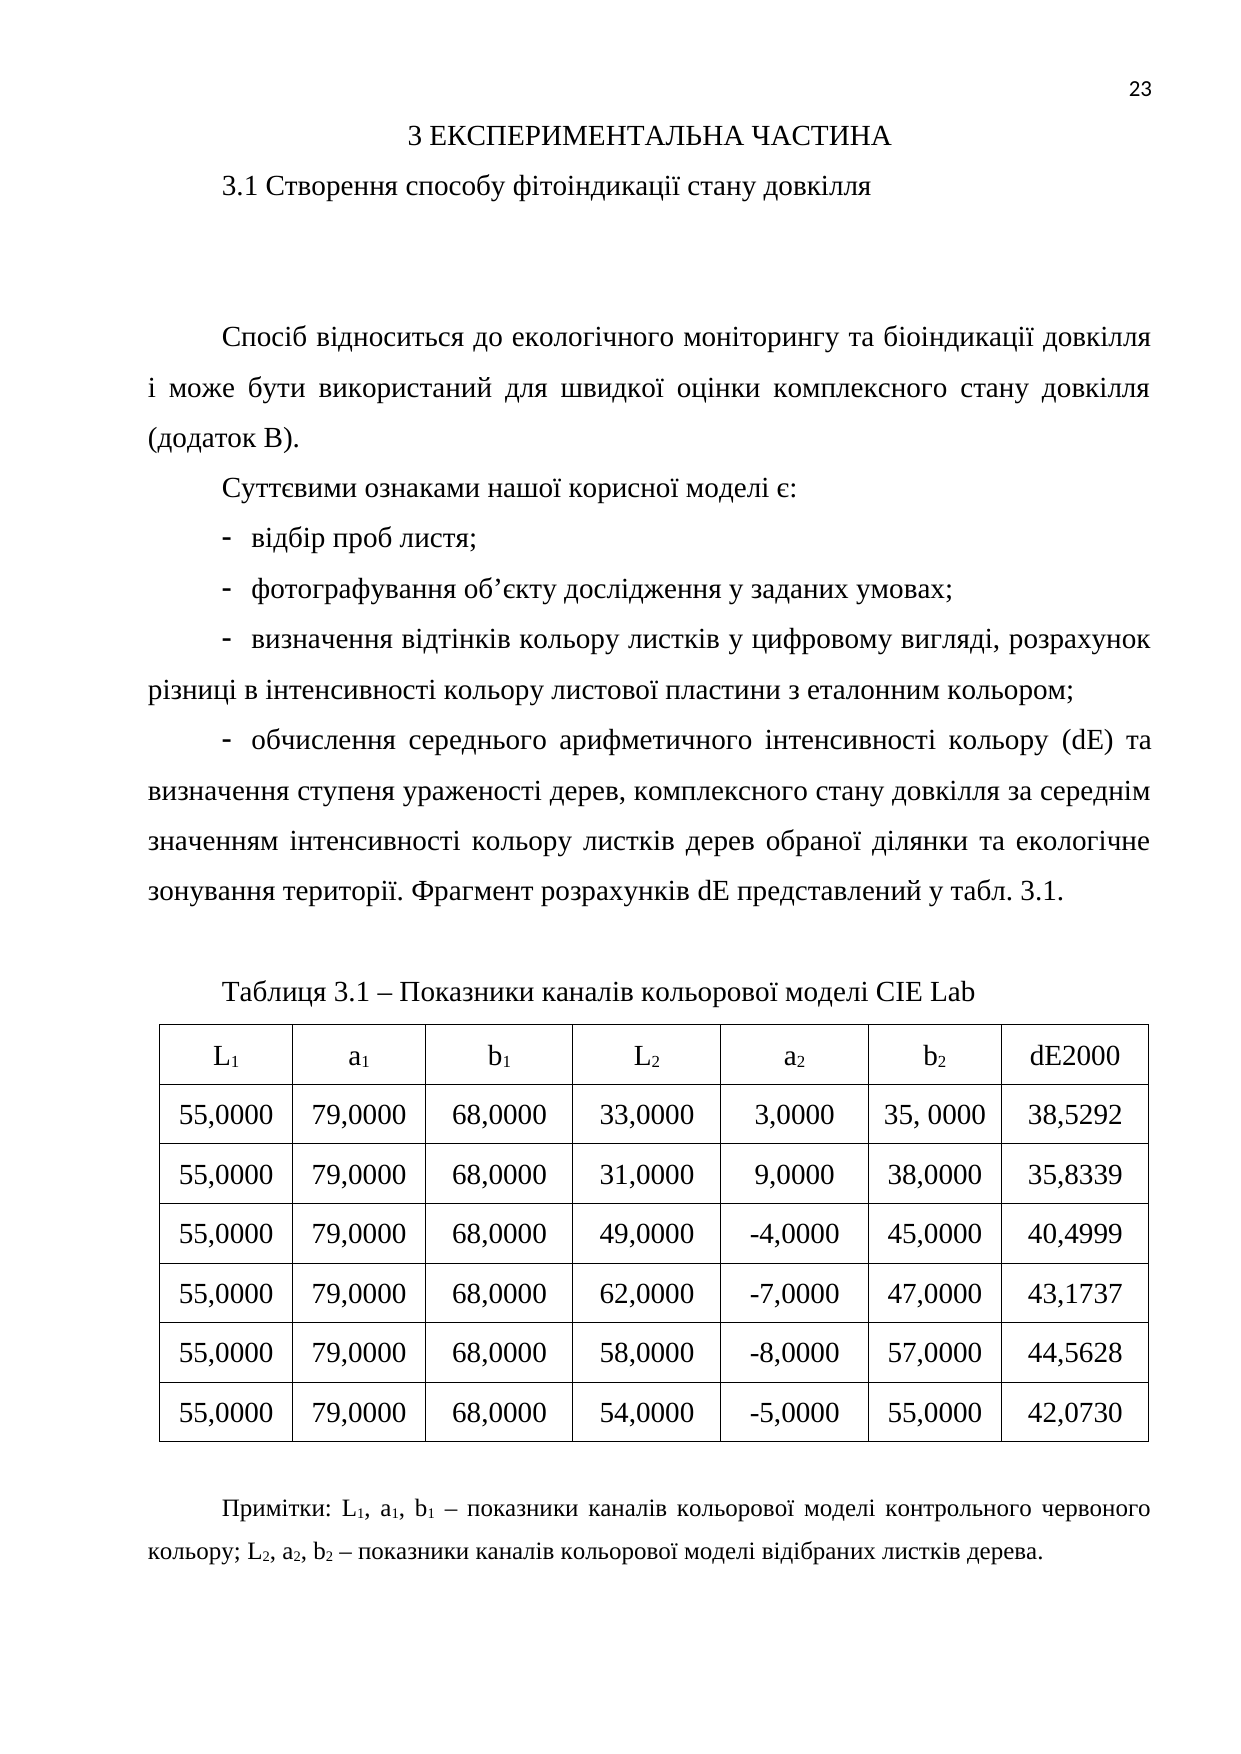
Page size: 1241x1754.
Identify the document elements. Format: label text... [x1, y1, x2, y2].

table_header dE2000 [1002, 1025, 1148, 1084]
text Спосіб відноситься до екологічного моніторингу та біоіндикації довкілля і може бути використаний для швидкої оцінки комплексного стану довкілля (додаток В). [148, 319, 1152, 453]
table_cell 62,0000 [573, 1264, 720, 1322]
table_cell 31,0000 [573, 1144, 720, 1203]
table_cell -4,0000 [721, 1204, 868, 1262]
table_cell 58,0000 [573, 1323, 720, 1382]
table_cell -5,0000 [721, 1383, 868, 1441]
table_cell 55,0000 [160, 1085, 292, 1143]
table_cell 68,0000 [426, 1264, 572, 1322]
table_cell 3,0000 [721, 1085, 868, 1143]
table_cell 9,0000 [721, 1144, 868, 1203]
table_cell 42,0730 [1002, 1383, 1148, 1441]
table_cell 55,0000 [160, 1204, 292, 1262]
table_cell 54,0000 [573, 1383, 720, 1441]
table_header b1 [426, 1025, 572, 1084]
table_cell 79,0000 [293, 1264, 425, 1322]
table_header L1 [160, 1025, 292, 1084]
subtitle 3.1 Створення способу фітоіндикації стану довкілля [148, 168, 1152, 202]
list визначення відтінків кольору листків у цифровому вигляді, розрахунок різниці в інтенсивності кольору листової пластини з еталонним кольором; [148, 621, 1152, 705]
text Суттєвими ознаками нашої корисної моделі є: [148, 470, 1152, 504]
table_cell 40,4999 [1002, 1204, 1148, 1262]
text Таблиця 3.1 – Показники каналів кольорової моделі СІЕ Lab [222, 974, 1152, 1007]
table_cell 44,5628 [1002, 1323, 1148, 1382]
table_cell 38,0000 [869, 1144, 1001, 1203]
table_cell 68,0000 [426, 1383, 572, 1441]
table_cell 68,0000 [426, 1204, 572, 1262]
table_cell 55,0000 [160, 1383, 292, 1441]
table_cell 49,0000 [573, 1204, 720, 1262]
table_header L2 [573, 1025, 720, 1084]
list відбір проб листя; [148, 521, 1152, 554]
table_cell 45,0000 [869, 1204, 1001, 1262]
table_header b2 [869, 1025, 1001, 1084]
table_cell -8,0000 [721, 1323, 868, 1382]
table_cell 35, 0000 [869, 1085, 1001, 1143]
list фотографування об’єкту дослідження у заданих умовах; [148, 571, 1152, 605]
table_header a2 [721, 1025, 868, 1084]
table_cell 79,0000 [293, 1085, 425, 1143]
table_cell 47,0000 [869, 1264, 1001, 1322]
table_cell 79,0000 [293, 1204, 425, 1262]
table_cell 55,0000 [160, 1264, 292, 1322]
table_cell 43,1737 [1002, 1264, 1148, 1322]
table_cell 35,8339 [1002, 1144, 1148, 1203]
table_cell 33,0000 [573, 1085, 720, 1143]
table_cell 55,0000 [160, 1323, 292, 1382]
list обчислення середнього арифметичного інтенсивності кольору (dE) та визначення ступеня ураженості дерев, комплексного стану довкілля за середнім значенням інтенсивності кольору листків дерев обраної ділянки та екологічне зонування території. Фрагмент розрахунків dE представлений у табл. 3.1. [148, 722, 1152, 907]
table_header a1 [293, 1025, 425, 1084]
text Примітки: L1, a1, b1 – показники каналів кольорової моделі контрольного червоного кольору; L2, a2, b2 – показники каналів кольорової моделі відібраних листків дерева. [148, 1493, 1152, 1564]
table_cell 38,5292 [1002, 1085, 1148, 1143]
table_cell 79,0000 [293, 1383, 425, 1441]
table_cell 79,0000 [293, 1323, 425, 1382]
table_cell 57,0000 [869, 1323, 1001, 1382]
table_cell 55,0000 [869, 1383, 1001, 1441]
table_cell 68,0000 [426, 1144, 572, 1203]
subtitle 3 ЕКСПЕРИМЕНТАЛЬНА ЧАСТИНА [148, 118, 1152, 152]
table_cell 55,0000 [160, 1144, 292, 1203]
table_cell 68,0000 [426, 1323, 572, 1382]
table_cell -7,0000 [721, 1264, 868, 1322]
table_cell 79,0000 [293, 1144, 425, 1203]
table_cell 68,0000 [426, 1085, 572, 1143]
